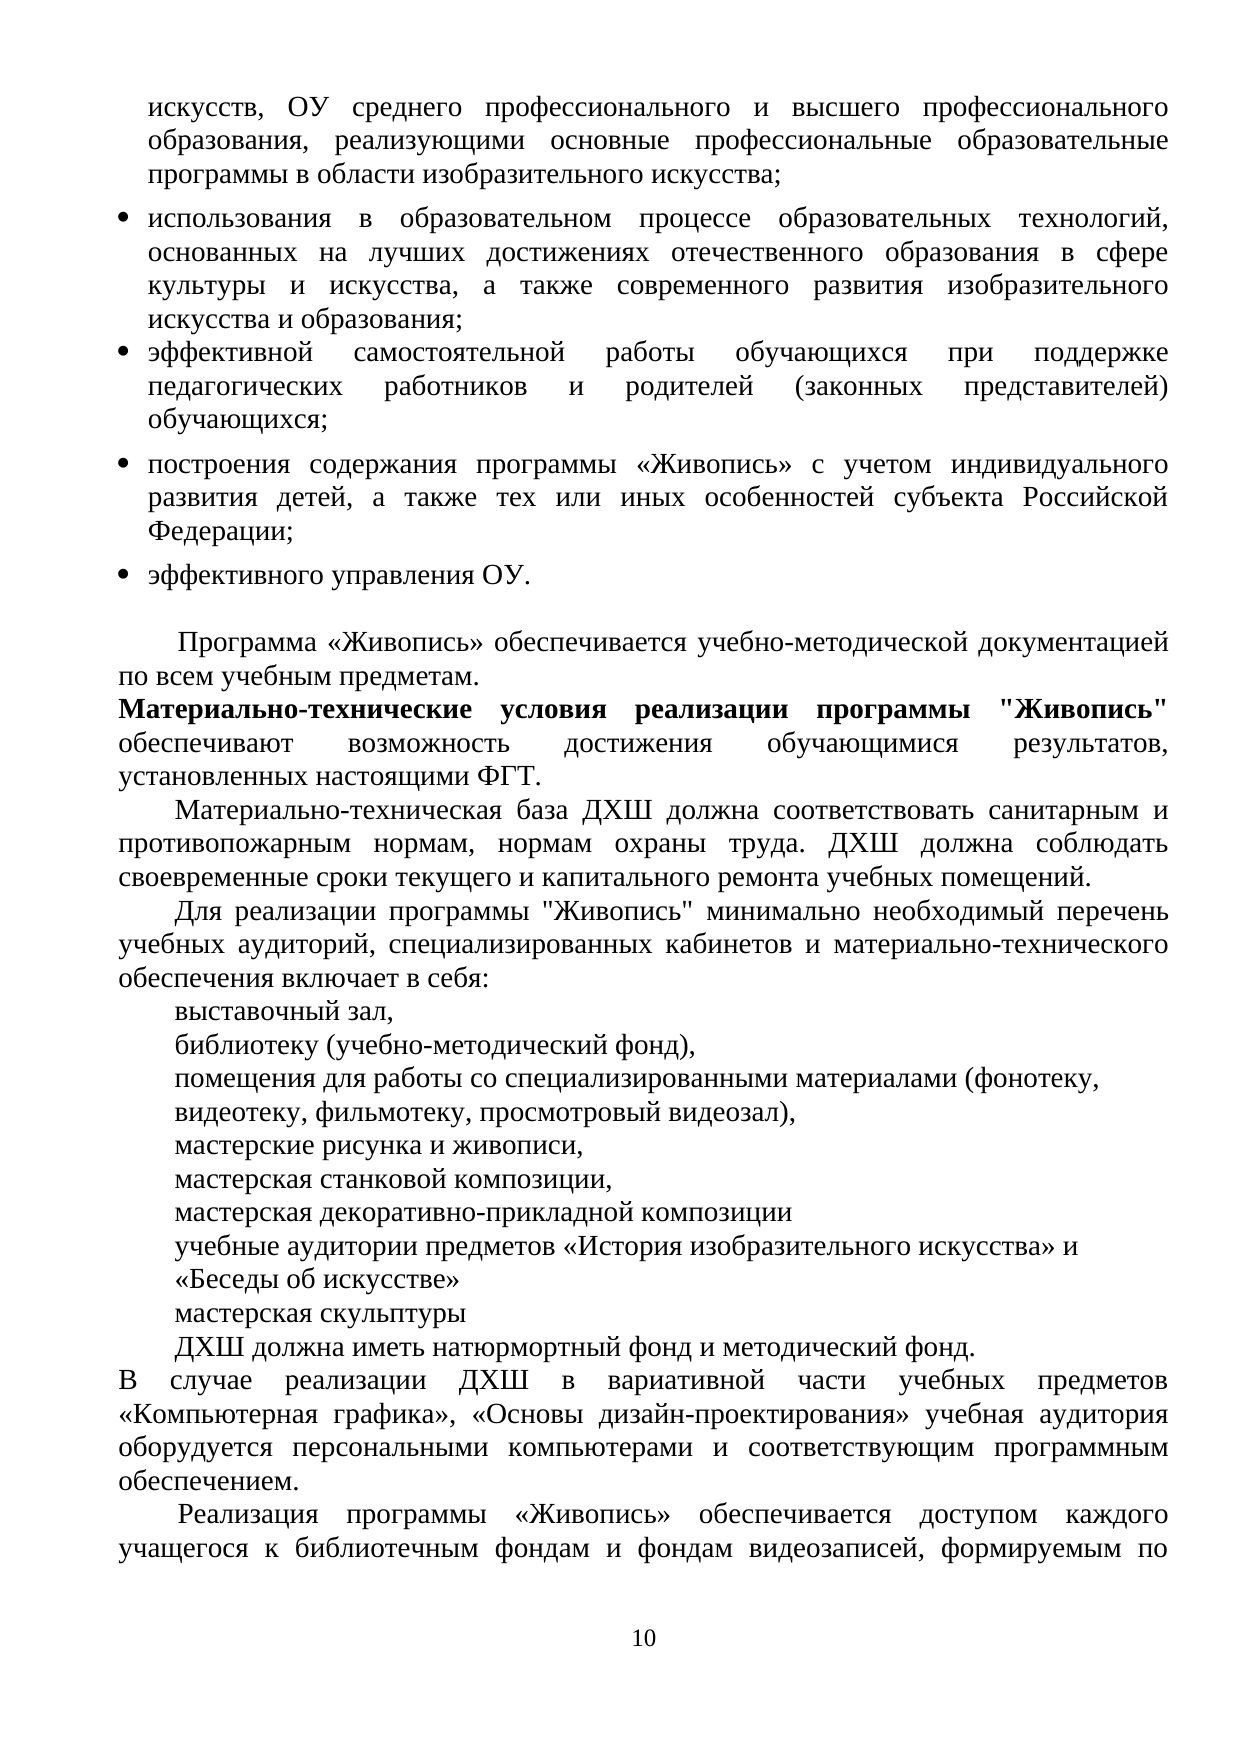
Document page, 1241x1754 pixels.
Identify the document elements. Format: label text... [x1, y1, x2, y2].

text «Беседы об искусстве» [118, 1262, 1169, 1295]
text мастерская скульптуры [118, 1295, 1169, 1329]
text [118, 1496, 1169, 1563]
list Материально-технические условия реализации программы "Живопись" обеспечивают возможность достижения обучающимися результатов, установленных настоящими ФГТ. [118, 691, 1169, 792]
text Программа «Живопись» обеспечивается учебно-методической документацией по всем учебным предметам. [118, 624, 1169, 691]
text В случае реализации ДХШ в вариативной части учебных предметов «Компьютерная графика», «Основы дизайн-проектирования» учебная аудитория оборудуется персональными компьютерами и соответствующим программным обеспечением. [118, 1362, 1169, 1496]
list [118, 89, 1169, 189]
text библиотеку (учебно-методический фонд), [118, 1027, 1169, 1060]
text мастерские рисунка и живописи, [118, 1127, 1169, 1161]
text Материально-техническая база ДХШ должна соответствовать санитарным и противопожарным нормам, нормам охраны труда. ДХШ должна соблюдать своевременные сроки текущего и капитального ремонта учебных помещений. [118, 792, 1169, 893]
text мастерская декоративно-прикладной композиции [118, 1194, 1169, 1228]
text видеотеку, фильмотеку, просмотровый видеозал), [118, 1094, 1169, 1127]
text мастерская станковой композиции, [118, 1161, 1169, 1194]
text выставочный зал, [118, 993, 1169, 1027]
list эффективного управления ОУ. [118, 557, 1169, 591]
list построения содержания программы «Живопись» с учетом индивидуального развития детей, а также тех или иных особенностей субъекта Российской Федерации; [118, 446, 1169, 546]
list использования в образовательном процессе образовательных технологий, основанных на лучших достижениях отечественного образования в сфере культуры и искусства, а также современного развития изобразительного искусства и образования; [118, 200, 1169, 334]
text помещения для работы со специализированными материалами (фонотеку, [118, 1060, 1169, 1094]
text ДХШ должна иметь натюрмортный фонд и методический фонд. [118, 1329, 1169, 1362]
text Для реализации программы "Живопись" минимально необходимый перечень учебных аудиторий, специализированных кабинетов и материально-технического обеспечения включает в себя: [118, 893, 1169, 993]
text учебные аудитории предметов «История изобразительного искусства» и [118, 1228, 1169, 1262]
list эффективной самостоятельной работы обучающихся при поддержке педагогических работников и родителей (законных представителей) обучающихся; [118, 334, 1169, 435]
